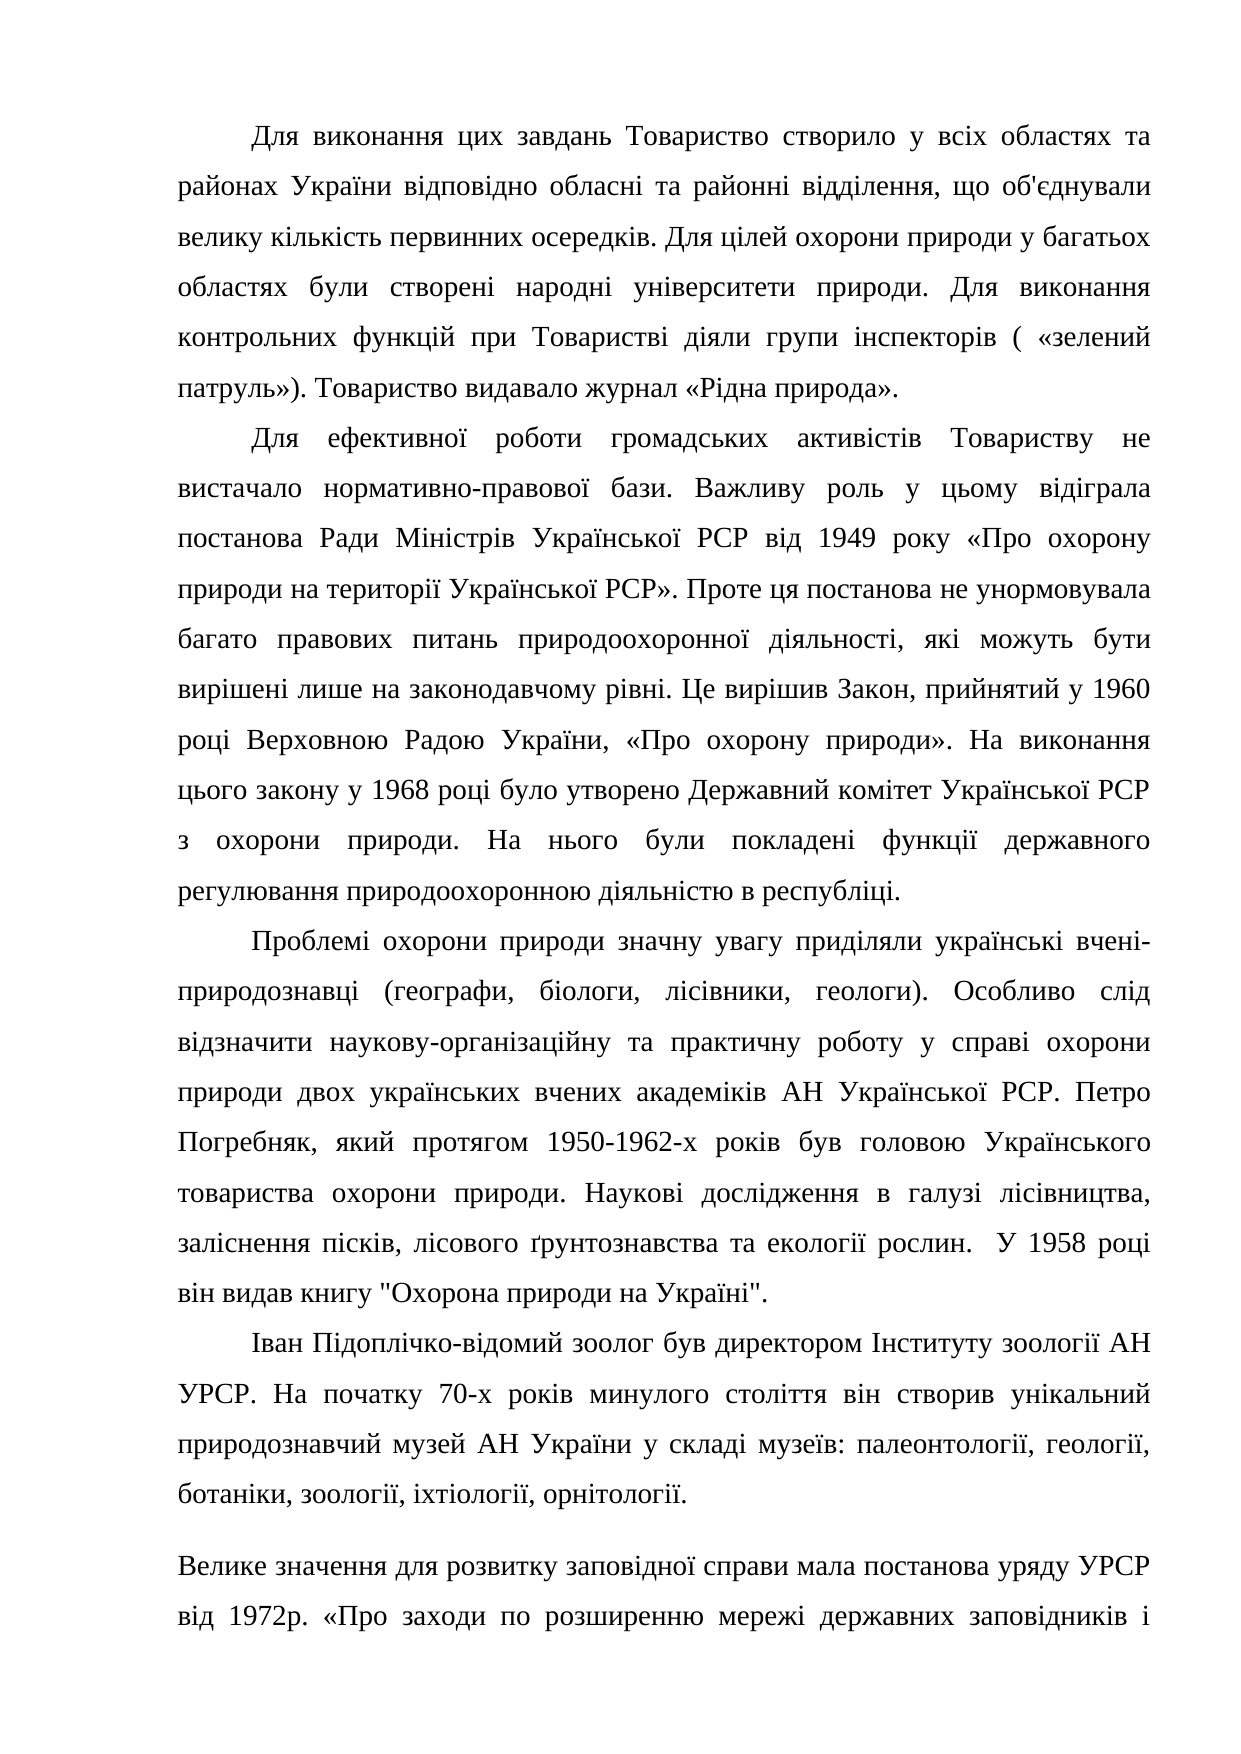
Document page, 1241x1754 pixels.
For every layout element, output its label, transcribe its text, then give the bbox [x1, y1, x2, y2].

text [177, 1548, 1152, 1632]
text Для виконання цих завдань Товариство створило у всіх областях та районах України відповідно обласні та районні відділення, що об'єднували велику кількість первинних осередків. Для цілей охорони природи у багатьох областях були створені народні університети природи. Для виконання контрольних функцій при Товаристві діяли групи інспекторів ( «зелений патруль»). Товариство видавало журнал «Рідна природа». [177, 118, 1152, 403]
text Проблемі охорони природи значну увагу приділяли українські вчені- природознавці (географи, біологи, лісівники, геологи). Особливо слід відзначити наукову-організаційну та практичну роботу у справі охорони природи двох українських вчених академіків АН Української РСР. Петро Погребняк, який протягом 1950-1962-х років був головою Українського товариства охорони природи. Наукові дослідження в галузі лісівництва, заліснення пісків, лісового ґрунтознавства та екології рослин. У 1958 році він видав книгу "Охорона природи на Україні". [177, 923, 1152, 1309]
text Іван Підоплічко-відомий зоолог був директором Інституту зоології АН УРСР. На початку 70-х років минулого століття він створив унікальний природознавчий музей АН України у складі музеїв: палеонтології, геології, ботаніки, зоології, іхтіології, орнітології. [177, 1326, 1152, 1510]
text Для ефективної роботи громадських активістів Товариству не вистачало нормативно-правової бази. Важливу роль у цьому відіграла постанова Ради Міністрів Української РСР від 1949 року «Про охорону природи на території Української РСР». Проте ця постанова не унормовувала багато правових питань природоохоронної діяльності, які можуть бути вирішені лише на законодавчому рівні. Це вирішив Закон, прийнятий у 1960 році Верховною Радою України, «Про охорону природи». На виконання цього закону у 1968 році було утворено Державний комітет Української РСР з охорони природи. На нього були покладені функції державного регулювання природоохоронною діяльністю в республіці. [177, 420, 1152, 906]
